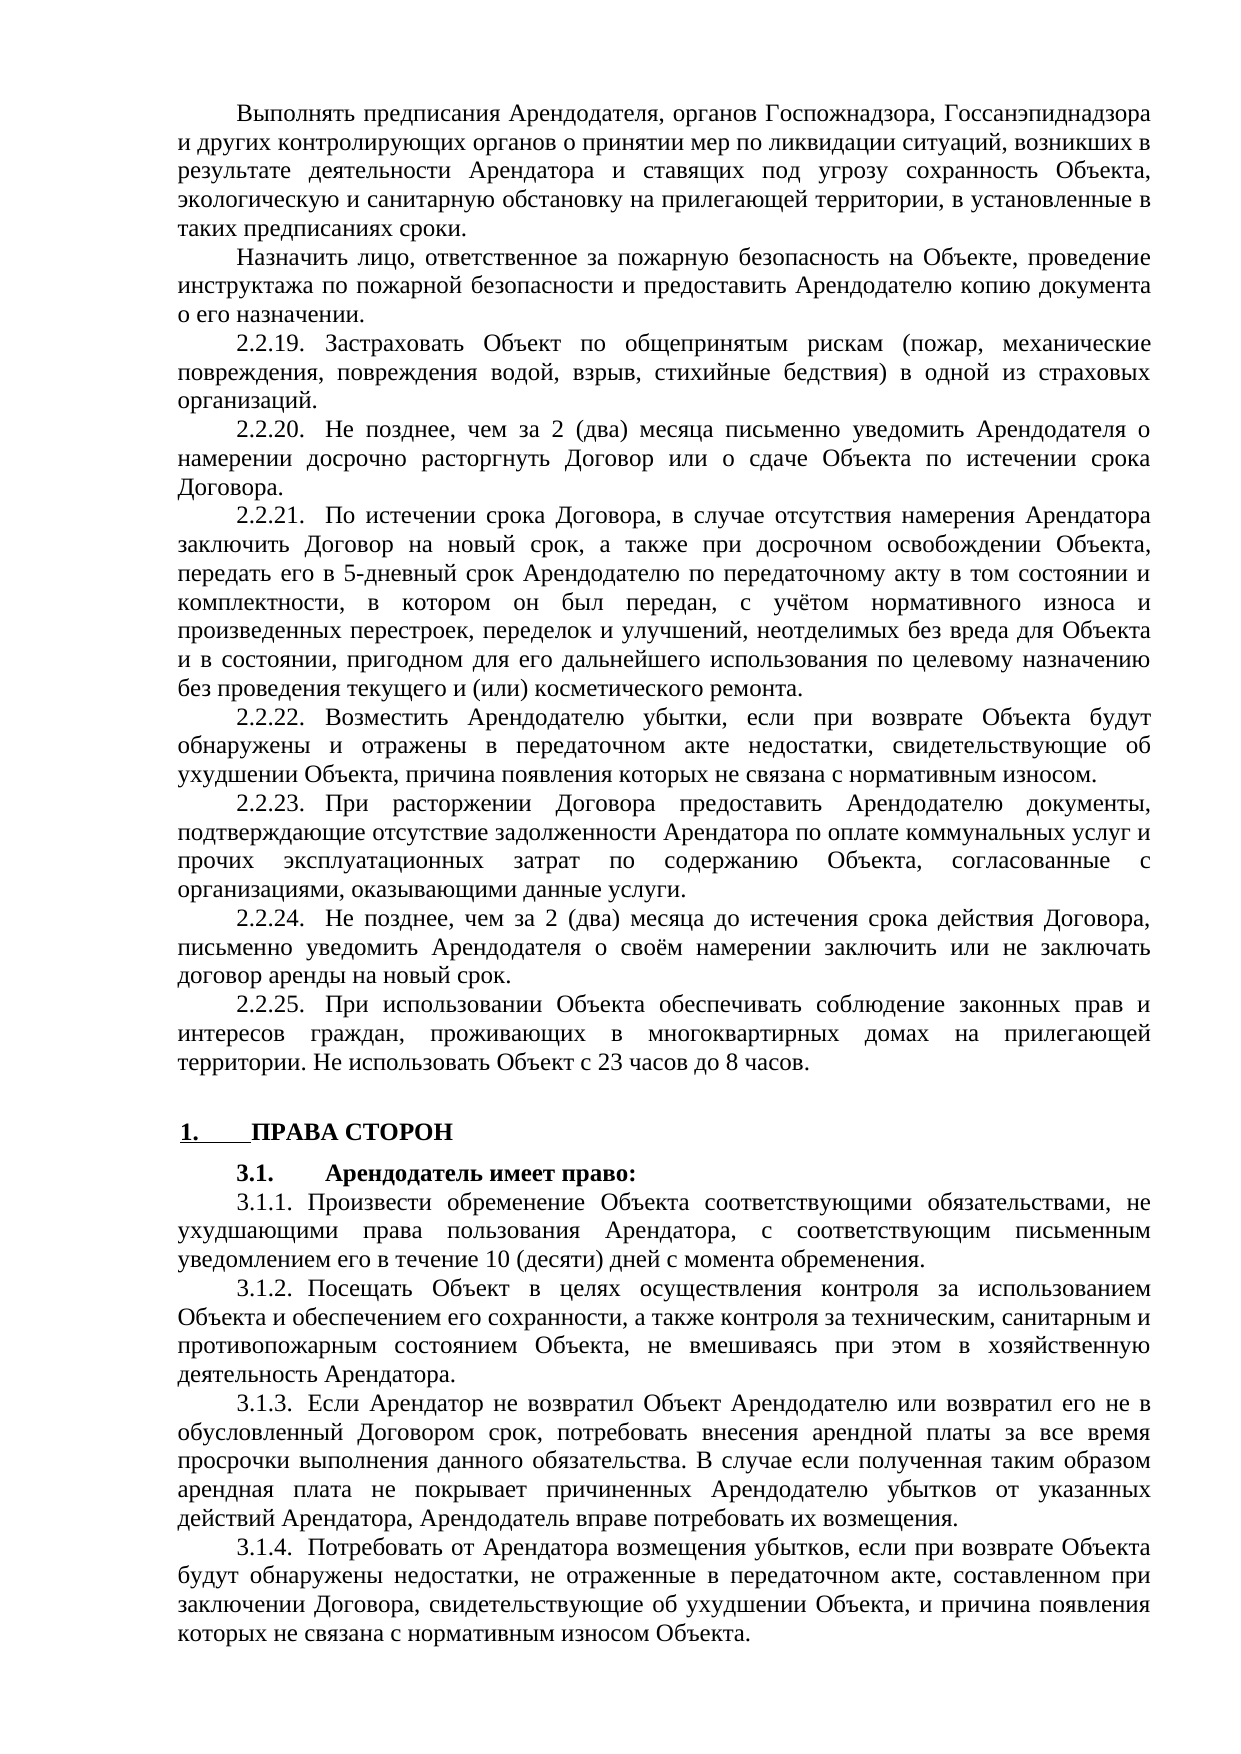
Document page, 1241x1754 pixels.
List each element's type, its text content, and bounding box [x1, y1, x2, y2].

list Не позднее, чем за 2 (два) месяца до истечения срока действия Договора, письменно уведомить Арендодателя о своём намерении заключить или не заключать договор аренды на новый срок. [177, 903, 1152, 989]
list Потребовать от Арендатора возмещения убытков, если при возврате Объекта будут обнаружены недостатки, не отраженные в передаточном акте, составленном при заключении Договора, свидетельствующие об ухудшении Объекта, и причина появления которых не связана с нормативным износом Объекта. [177, 1532, 1152, 1647]
list Возместить Арендодателю убытки, если при возврате Объекта будут обнаружены и отражены в передаточном акте недостатки, свидетельствующие об ухудшении Объекта, причина появления которых не связана с нормативным износом. [177, 702, 1152, 788]
text Назначить лицо, ответственное за пожарную безопасность на Объекте, проведение инструктажа по пожарной безопасности и предоставить Арендодателю копию документа о его назначении. [177, 242, 1152, 328]
list Застраховать Объект по общепринятым рискам (пожар, механические повреждения, повреждения водой, взрыв, стихийные бедствия) в одной из страховых организаций. [177, 328, 1152, 414]
list Если Арендатор не возвратил Объект Арендодателю или возвратил его не в обусловленный Договором срок, потребовать внесения арендной платы за все время просрочки выполнения данного обязательства. В случае если полученная таким образом арендная плата не покрывает причиненных Арендодателю убытков от указанных действий Арендатора, Арендодатель вправе потребовать их возмещения. [177, 1388, 1152, 1532]
list При расторжении Договора предоставить Арендодателю документы, подтверждающие отсутствие задолженности Арендатора по оплате коммунальных услуг и прочих эксплуатационных затрат по содержанию Объекта, согласованные с организациями, оказывающими данные услуги. [177, 788, 1152, 903]
list Произвести обременение Объекта соответствующими обязательствами, не ухудшающими права пользования Арендатора, с соответствующим письменным уведомлением его в течение 10 (десяти) дней с момента обременения. [177, 1187, 1152, 1273]
list При использовании Объекта обеспечивать соблюдение законных прав и интересов граждан, проживающих в многоквартирных домах на прилегающей территории. Не использовать Объект с 23 часов до 8 часов. [177, 989, 1152, 1075]
list Посещать Объект в целях осуществления контроля за использованием Объекта и обеспечением его сохранности, а также контроля за техническим, санитарным и противопожарным состоянием Объекта, не вмешиваясь при этом в хозяйственную деятельность Арендатора. [177, 1273, 1152, 1388]
list По истечении срока Договора, в случае отсутствия намерения Арендатора заключить Договор на новый срок, а также при досрочном освобождении Объекта, передать его в 5-дневный срок Арендодателю по передаточному акту в том состоянии и комплектности, в котором он был передан, с учётом нормативного износа и произведенных перестроек, переделок и улучшений, неотделимых без вреда для Объекта и в состоянии, пригодном для его дальнейшего использования по целевому назначению без проведения текущего и (или) косметического ремонта. [177, 500, 1152, 702]
list Арендодатель имеет право: [236, 1158, 1152, 1187]
list Не позднее, чем за 2 (два) месяца письменно уведомить Арендодателя о намерении досрочно расторгнуть Договор или о сдаче Объекта по истечении срока Договора. [177, 414, 1152, 500]
text Выполнять предписания Арендодателя, органов Госпожнадзора, Госсанэпиднадзора и других контролирующих органов о принятии мер по ликвидации ситуаций, возникших в результате деятельности Арендатора и ставящих под угрозу сохранность Объекта, экологическую и санитарную обстановку на прилегающей территории, в установленные в таких предписаниях сроки. [177, 98, 1152, 242]
list ПРАВА СТОРОН [177, 1117, 1152, 1145]
